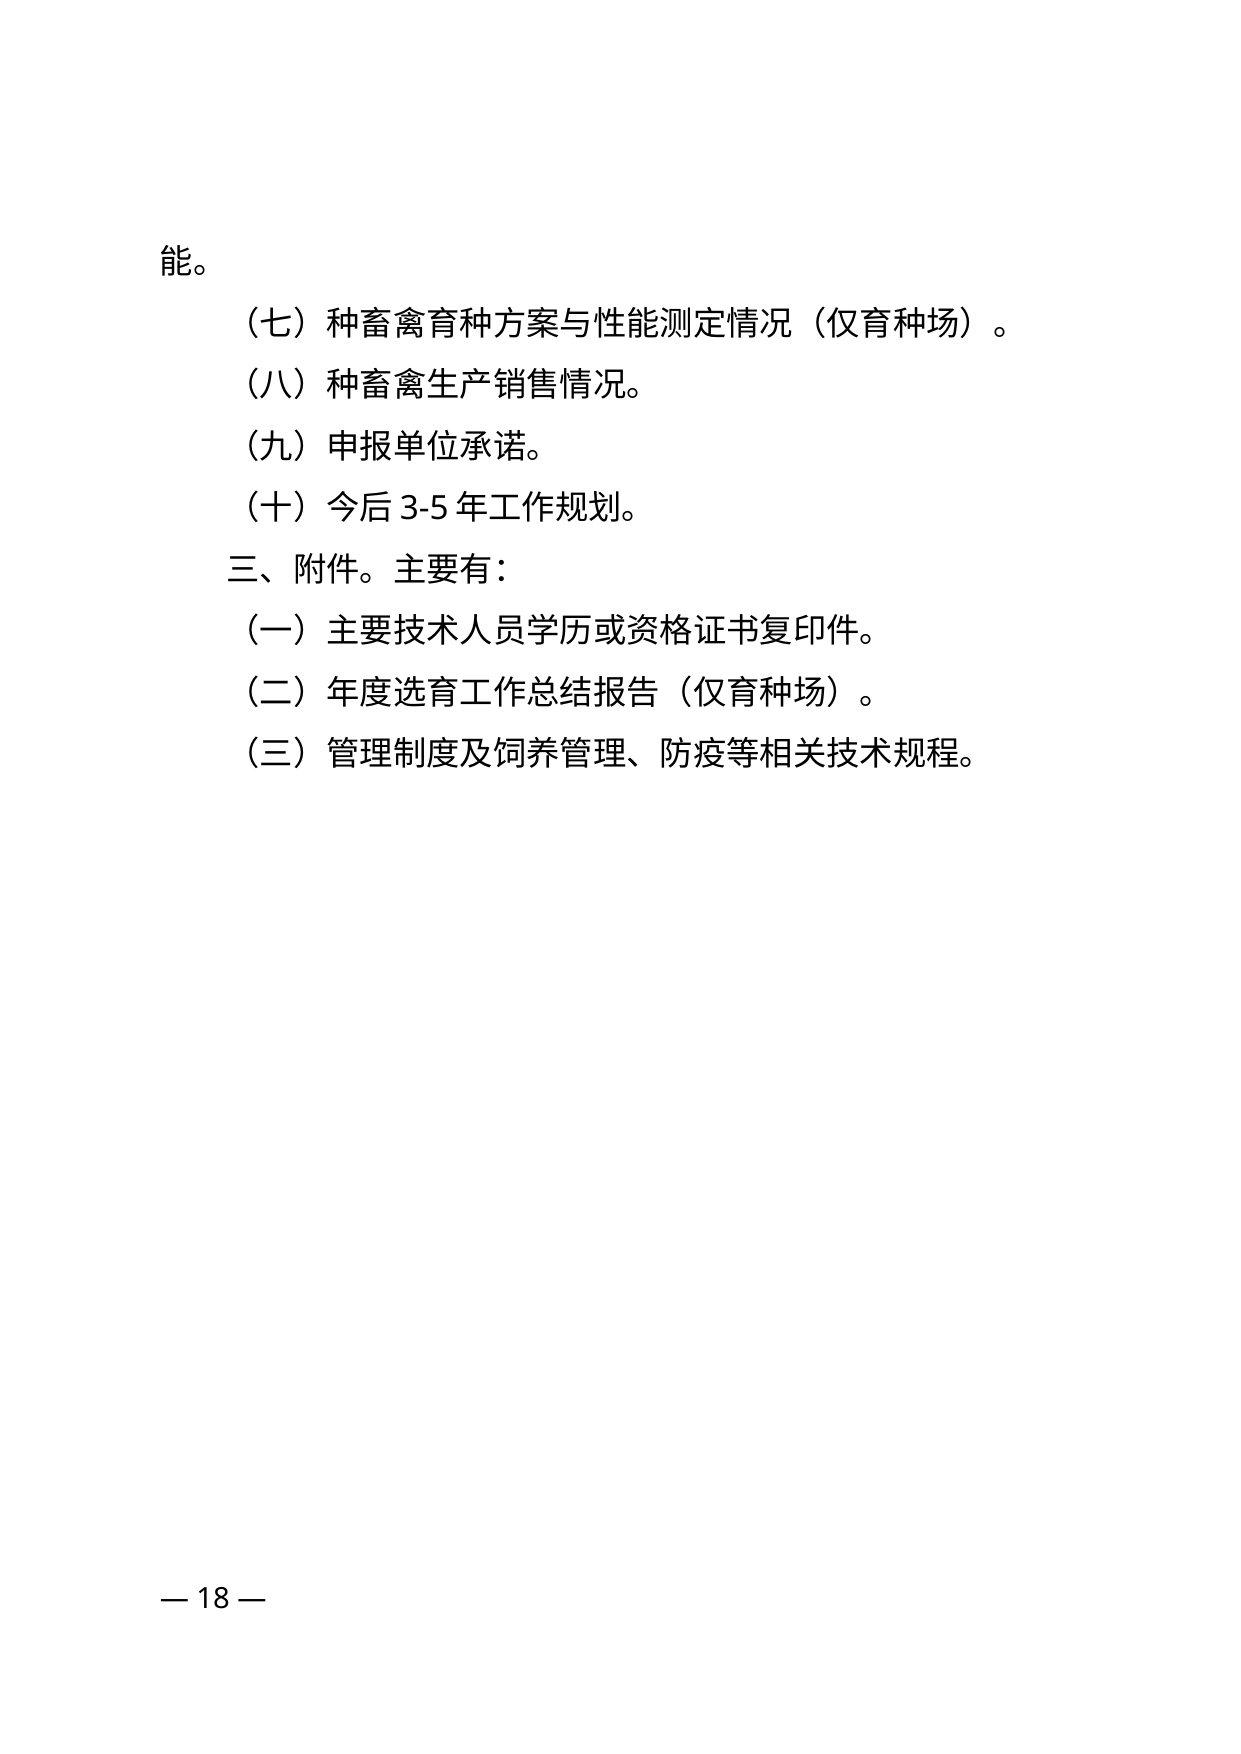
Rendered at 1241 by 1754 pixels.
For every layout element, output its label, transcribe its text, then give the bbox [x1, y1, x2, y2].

text 三、附件。主要有： [159, 532, 1081, 593]
text （十）今后3-5年工作规划。 [159, 471, 1081, 532]
text （三）管理制度及饲养管理、防疫等相关技术规程。 [159, 716, 1081, 778]
text （二）年度选育工作总结报告（仅育种场）。 [159, 655, 1081, 716]
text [159, 225, 1081, 286]
text （七）种畜禽育种方案与性能测定情况（仅育种场）。 [159, 286, 1081, 348]
text （八）种畜禽生产销售情况。 [159, 348, 1081, 409]
text （一）主要技术人员学历或资格证书复印件。 [159, 593, 1081, 655]
text （九）申报单位承诺。 [159, 409, 1081, 471]
